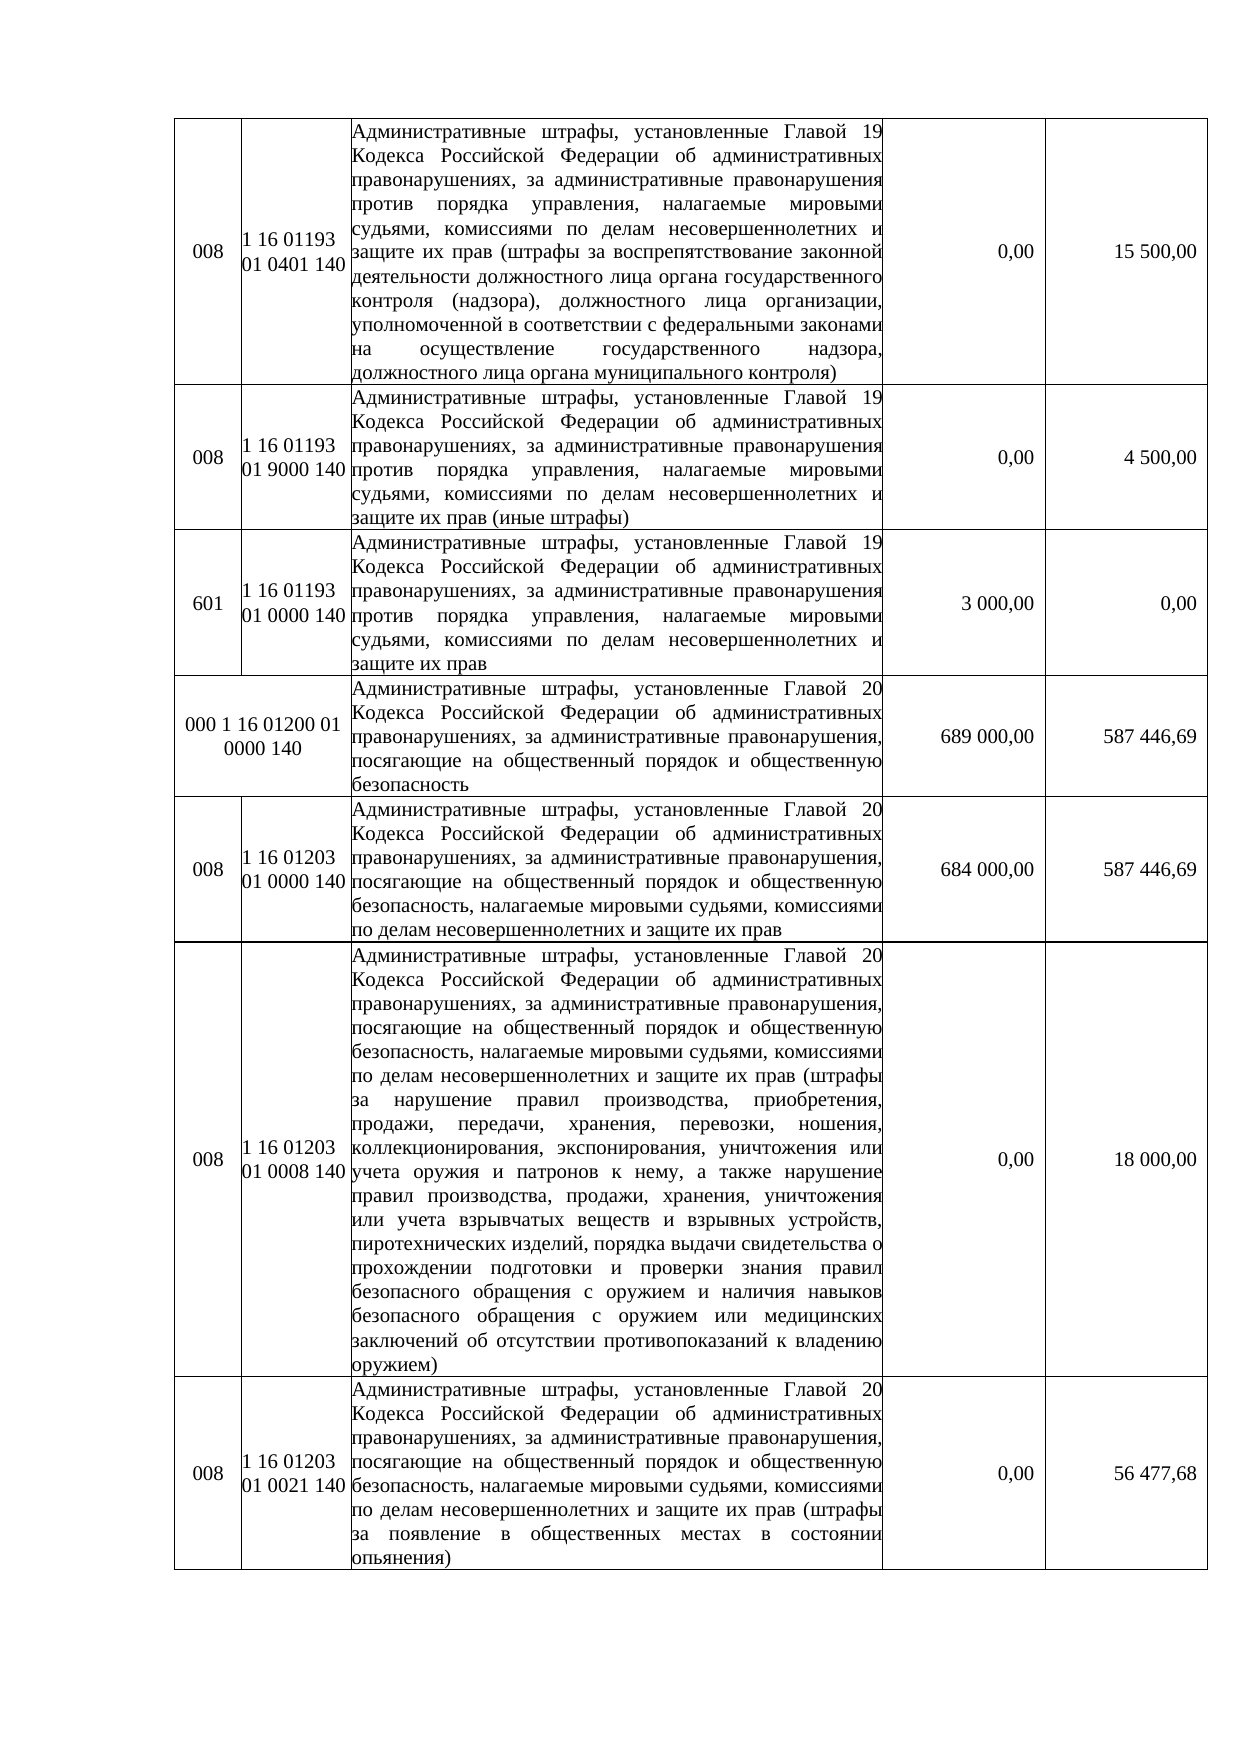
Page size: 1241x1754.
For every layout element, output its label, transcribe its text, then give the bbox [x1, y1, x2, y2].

table_cell 1 16 01203 01 0021 140 [242, 1377, 351, 1569]
table_cell 4 500,00 [1046, 385, 1207, 529]
table_cell 587 446,69 [1046, 797, 1207, 941]
table_cell 008 [175, 385, 241, 529]
table_cell 1 16 01193 01 0000 140 [242, 530, 351, 675]
table_cell 689 000,00 [883, 676, 1045, 796]
table_cell 3 000,00 [883, 530, 1045, 675]
table_cell 587 446,69 [1046, 676, 1207, 796]
table_cell 1 16 01193 01 9000 140 [242, 385, 351, 529]
table_cell 684 000,00 [883, 797, 1045, 941]
table_cell Административные штрафы, установленные Главой 19 Кодекса Российской Федерации об административных правонарушениях, за административные правонарушения против порядка управления, налагаемые мировыми судьями, комиссиями по делам несовершеннолетних и защите их прав (иные штрафы) [352, 385, 882, 529]
table_cell 0,00 [883, 1377, 1045, 1569]
table_cell 0,00 [1046, 530, 1207, 675]
table_cell 0,00 [883, 385, 1045, 529]
table_cell 18 000,00 [1046, 943, 1207, 1376]
table_cell 008 [175, 119, 241, 384]
table_cell 56 477,68 [1046, 1377, 1207, 1569]
table_cell 0,00 [883, 943, 1045, 1376]
table_cell 1 16 01203 01 0008 140 [242, 943, 351, 1376]
table_cell Административные штрафы, установленные Главой 19 Кодекса Российской Федерации об административных правонарушениях, за административные правонарушения против порядка управления, налагаемые мировыми судьями, комиссиями по делам несовершеннолетних и защите их прав (штрафы за воспрепятствование законной деятельности должностного лица органа государственного контроля (надзора), должностного лица организации, уполномоченной в соответствии с федеральными законами на осуществление государственного надзора, должностного лица органа муниципального контроля) [352, 119, 882, 384]
table_cell Административные штрафы, установленные Главой 20 Кодекса Российской Федерации об административных правонарушениях, за административные правонарушения, посягающие на общественный порядок и общественную безопасность, налагаемые мировыми судьями, комиссиями по делам несовершеннолетних и защите их прав (штрафы за нарушение правил производства, приобретения, продажи, передачи, хранения, перевозки, ношения, коллекционирования, экспонирования, уничтожения или учета оружия и патронов к нему, а также нарушение правил производства, продажи, хранения, уничтожения или учета взрывчатых веществ и взрывных устройств, пиротехнических изделий, порядка выдачи свидетельства о прохождении подготовки и проверки знания правил безопасного обращения с оружием и наличия навыков безопасного обращения с оружием или медицинских заключений об отсутствии противопоказаний к владению оружием) [352, 943, 882, 1376]
table_cell 008 [175, 797, 241, 941]
table_cell Административные штрафы, установленные Главой 19 Кодекса Российской Федерации об административных правонарушениях, за административные правонарушения против порядка управления, налагаемые мировыми судьями, комиссиями по делам несовершеннолетних и защите их прав [352, 530, 882, 675]
table_cell Административные штрафы, установленные Главой 20 Кодекса Российской Федерации об административных правонарушениях, за административные правонарушения, посягающие на общественный порядок и общественную безопасность, налагаемые мировыми судьями, комиссиями по делам несовершеннолетних и защите их прав [352, 797, 882, 941]
table_cell 000 1 16 01200 01 0000 140 [175, 676, 351, 796]
table_cell 008 [175, 1377, 241, 1569]
table_cell 1 16 01193 01 0401 140 [242, 119, 351, 384]
table_cell 601 [175, 530, 241, 675]
table_cell 0,00 [883, 119, 1045, 384]
table_cell 15 500,00 [1046, 119, 1207, 384]
table_cell 008 [175, 943, 241, 1376]
table_cell Административные штрафы, установленные Главой 20 Кодекса Российской Федерации об административных правонарушениях, за административные правонарушения, посягающие на общественный порядок и общественную безопасность [352, 676, 882, 796]
table_cell 1 16 01203 01 0000 140 [242, 797, 351, 941]
table_cell Административные штрафы, установленные Главой 20 Кодекса Российской Федерации об административных правонарушениях, за административные правонарушения, посягающие на общественный порядок и общественную безопасность, налагаемые мировыми судьями, комиссиями по делам несовершеннолетних и защите их прав (штрафы за появление в общественных местах в состоянии опьянения) [352, 1377, 882, 1569]
